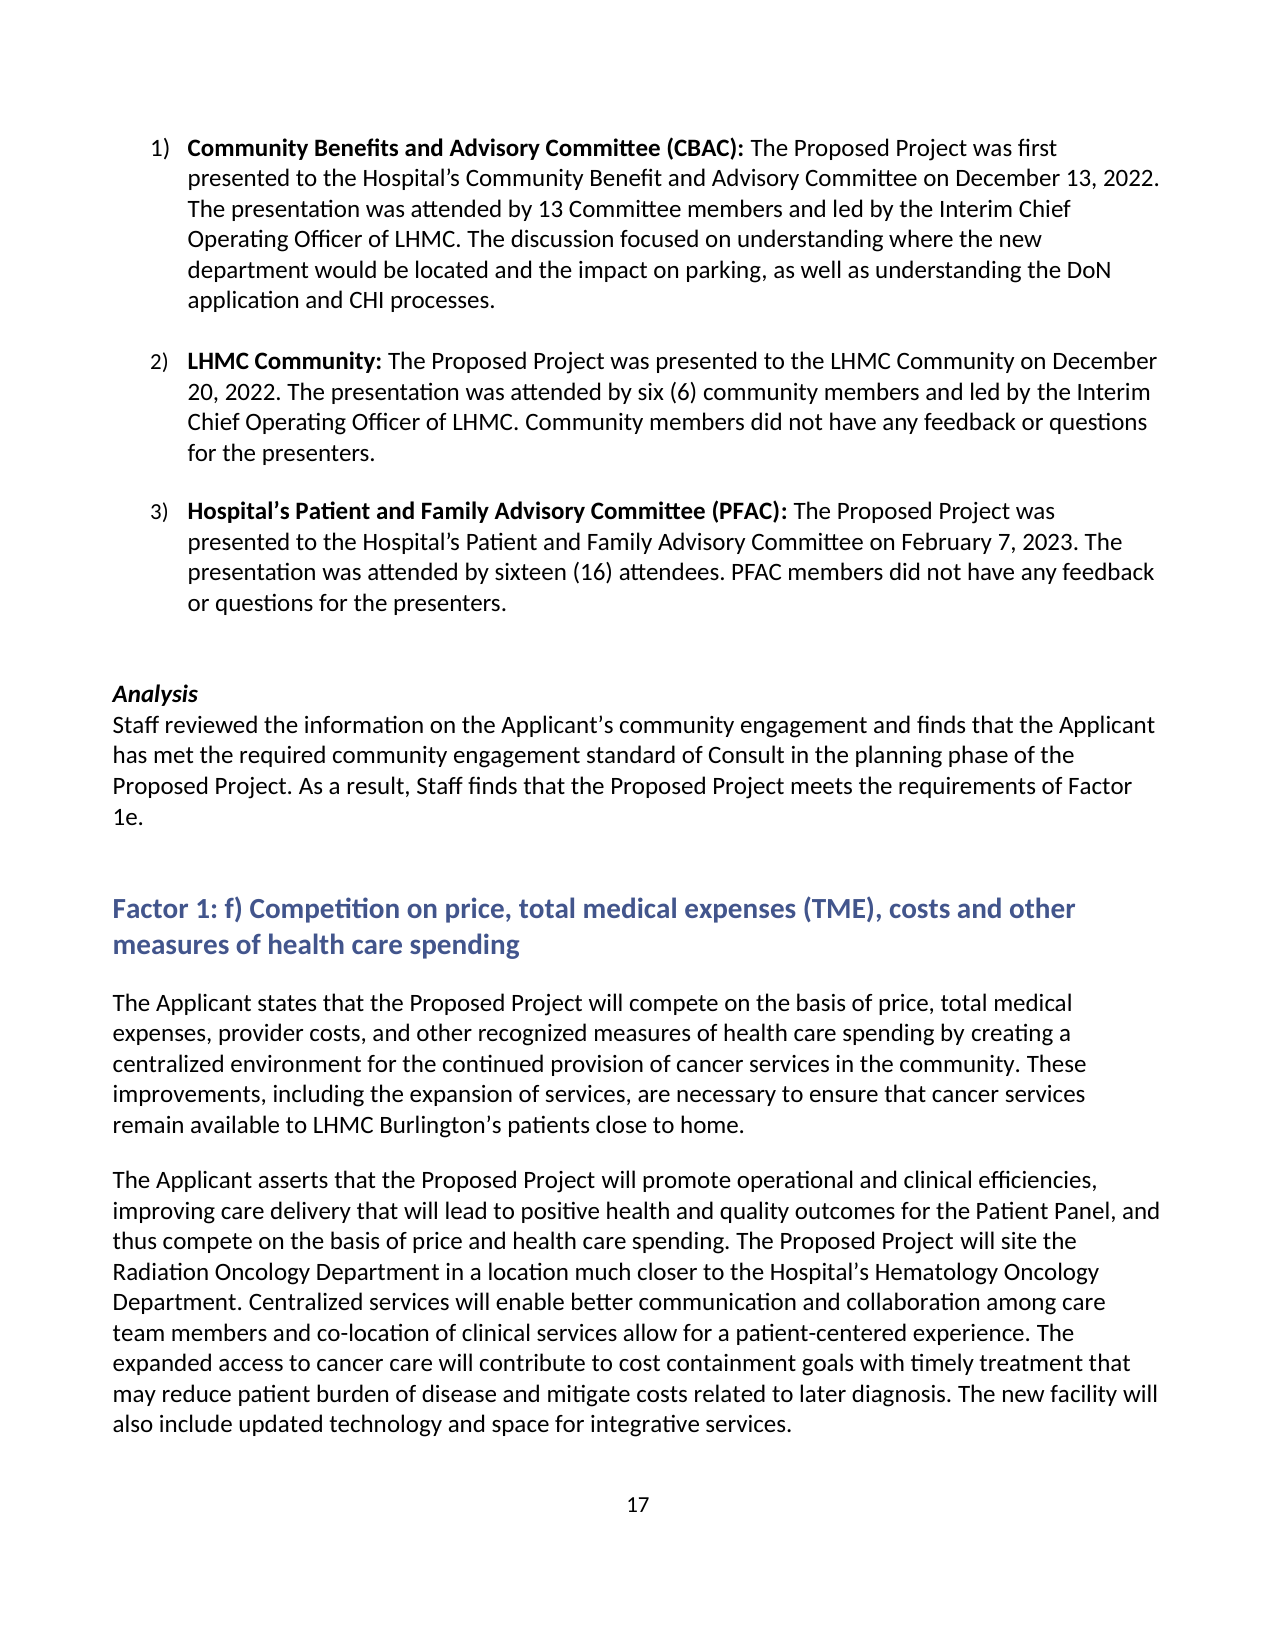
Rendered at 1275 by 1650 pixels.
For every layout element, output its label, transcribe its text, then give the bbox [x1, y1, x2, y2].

text Staff reviewed the information on the Applicant’s community engagement and finds that the Applicant has met the required community engagement standard of Consult in the planning phase of the Proposed Project. As a result, Staff finds that the Proposed Project meets the requirements of Factor 1e. [112, 709, 1162, 831]
list Hospital’s Patient and Family Advisory Committee (PFAC): The Proposed Project was presented to the Hospital’s Patient and Family Advisory Committee on February 7, 2023. The presentation was attended by sixteen (16) attendees. PFAC members did not have any feedback or questions for the presenters. [150, 496, 1162, 618]
text The Applicant states that the Proposed Project will compete on the basis of price, total medical expenses, provider costs, and other recognized measures of health care spending by creating a centralized environment for the continued provision of cancer services in the community. These improvements, including the expansion of services, are necessary to ensure that cancer services remain available to LHMC Burlington’s patients close to home. [112, 987, 1162, 1139]
text The Applicant asserts that the Proposed Project will promote operational and clinical efficiencies, improving care delivery that will lead to positive health and quality outcomes for the Patient Panel, and thus compete on the basis of price and health care spending. The Proposed Project will site the Radiation Oncology Department in a location much closer to the Hospital’s Hematology Oncology Department. Centralized services will enable better communication and collaboration among care team members and co-location of clinical services allow for a patient-centered experience. The expanded access to cancer care will contribute to cost containment goals with timely treatment that may reduce patient burden of disease and mitigate costs related to later diagnosis. The new facility will also include updated technology and space for integrative services. [112, 1164, 1162, 1439]
subtitle Factor 1: f) Competition on price, total medical expenses (TME), costs and other measures of health care spending [112, 891, 1162, 962]
list Community Benefits and Advisory Committee (CBAC): The Proposed Project was first presented to the Hospital’s Community Benefit and Advisory Committee on December 13, 2022. The presentation was attended by 13 Committee members and led by the Interim Chief Operating Officer of LHMC. The discussion focused on understanding where the new department would be located and the impact on parking, as well as understanding the DoN application and CHI processes. [150, 132, 1162, 315]
text Analysis [112, 679, 1162, 709]
list LHMC Community: The Proposed Project was presented to the LHMC Community on December 20, 2022. The presentation was attended by six (6) community members and led by the Interim Chief Operating Officer of LHMC. Community members did not have any feedback or questions for the presenters. [150, 345, 1162, 467]
